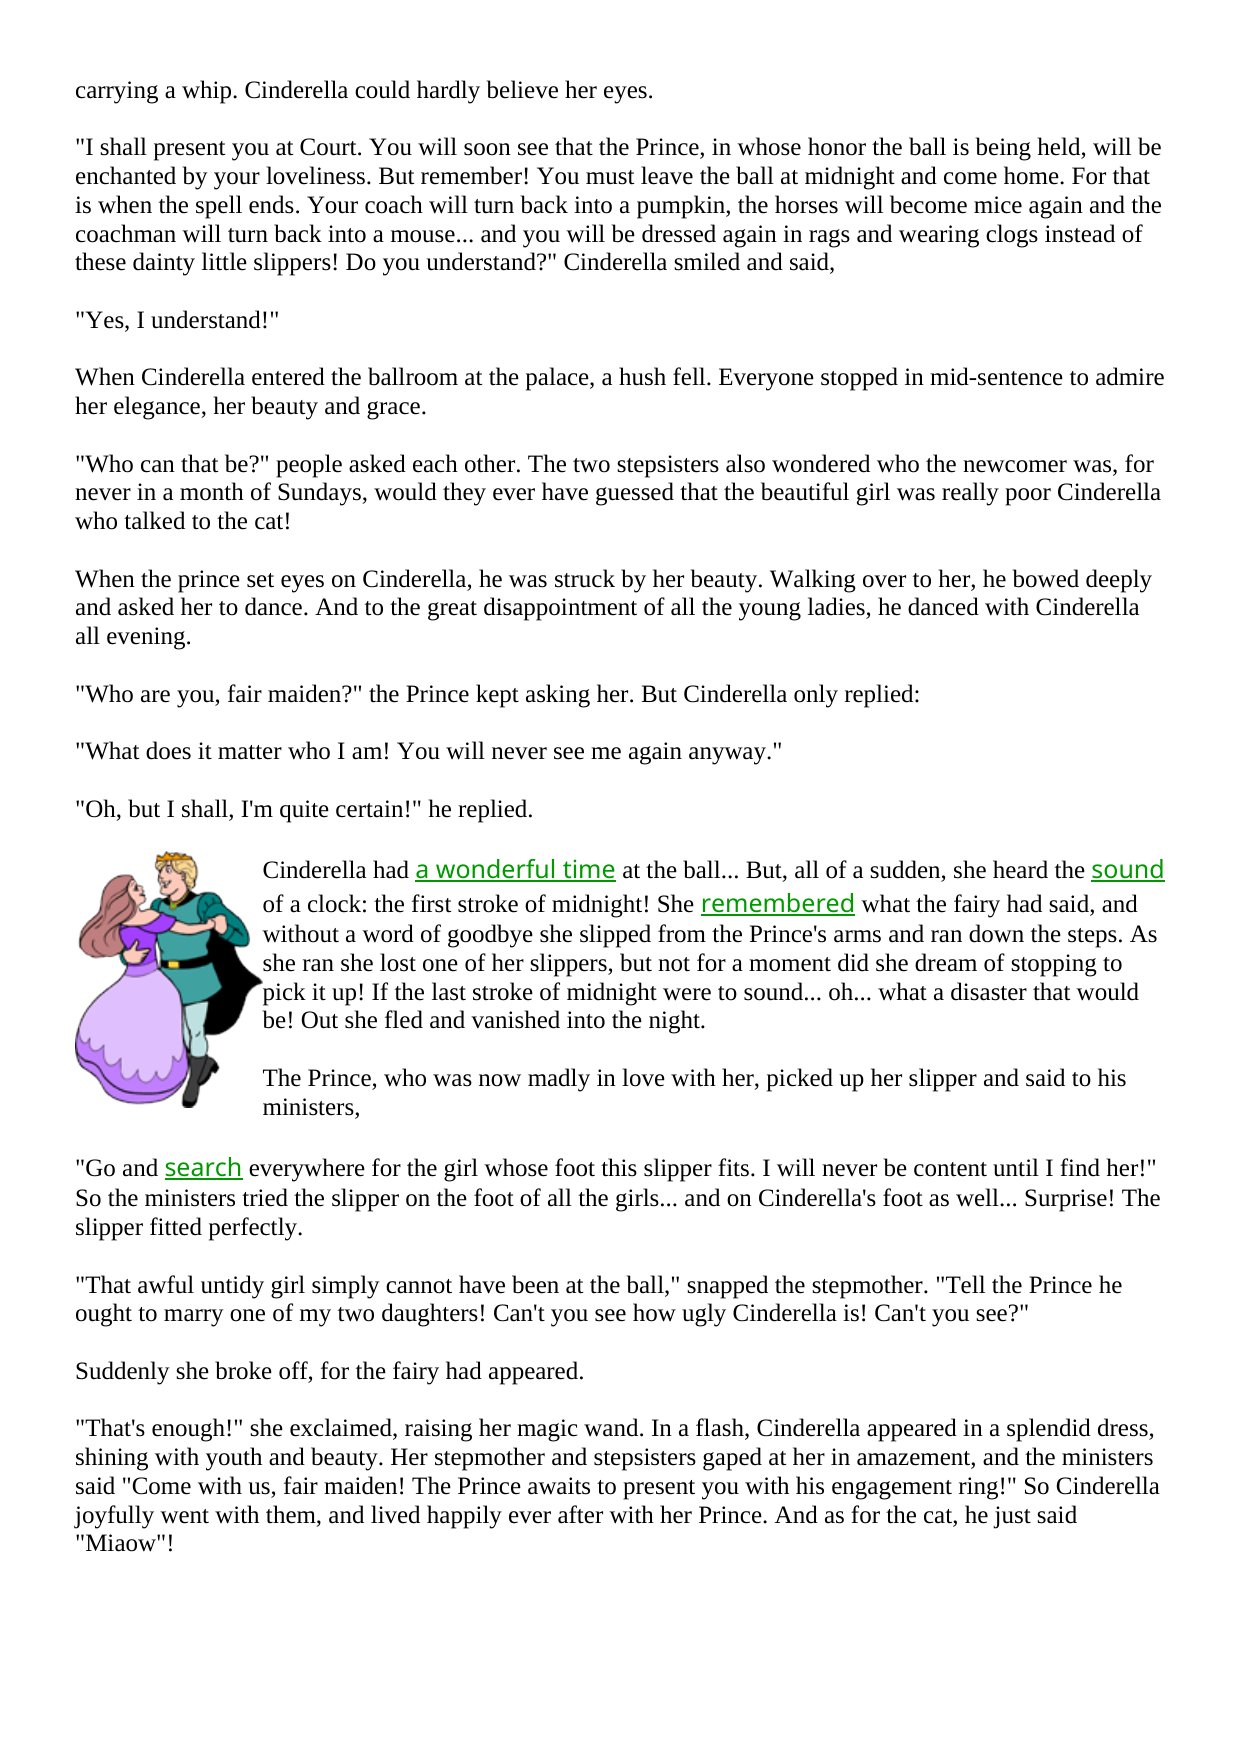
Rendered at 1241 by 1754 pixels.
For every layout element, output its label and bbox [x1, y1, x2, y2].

picture [75, 851, 263, 1108]
text [75, 75, 1165, 1585]
